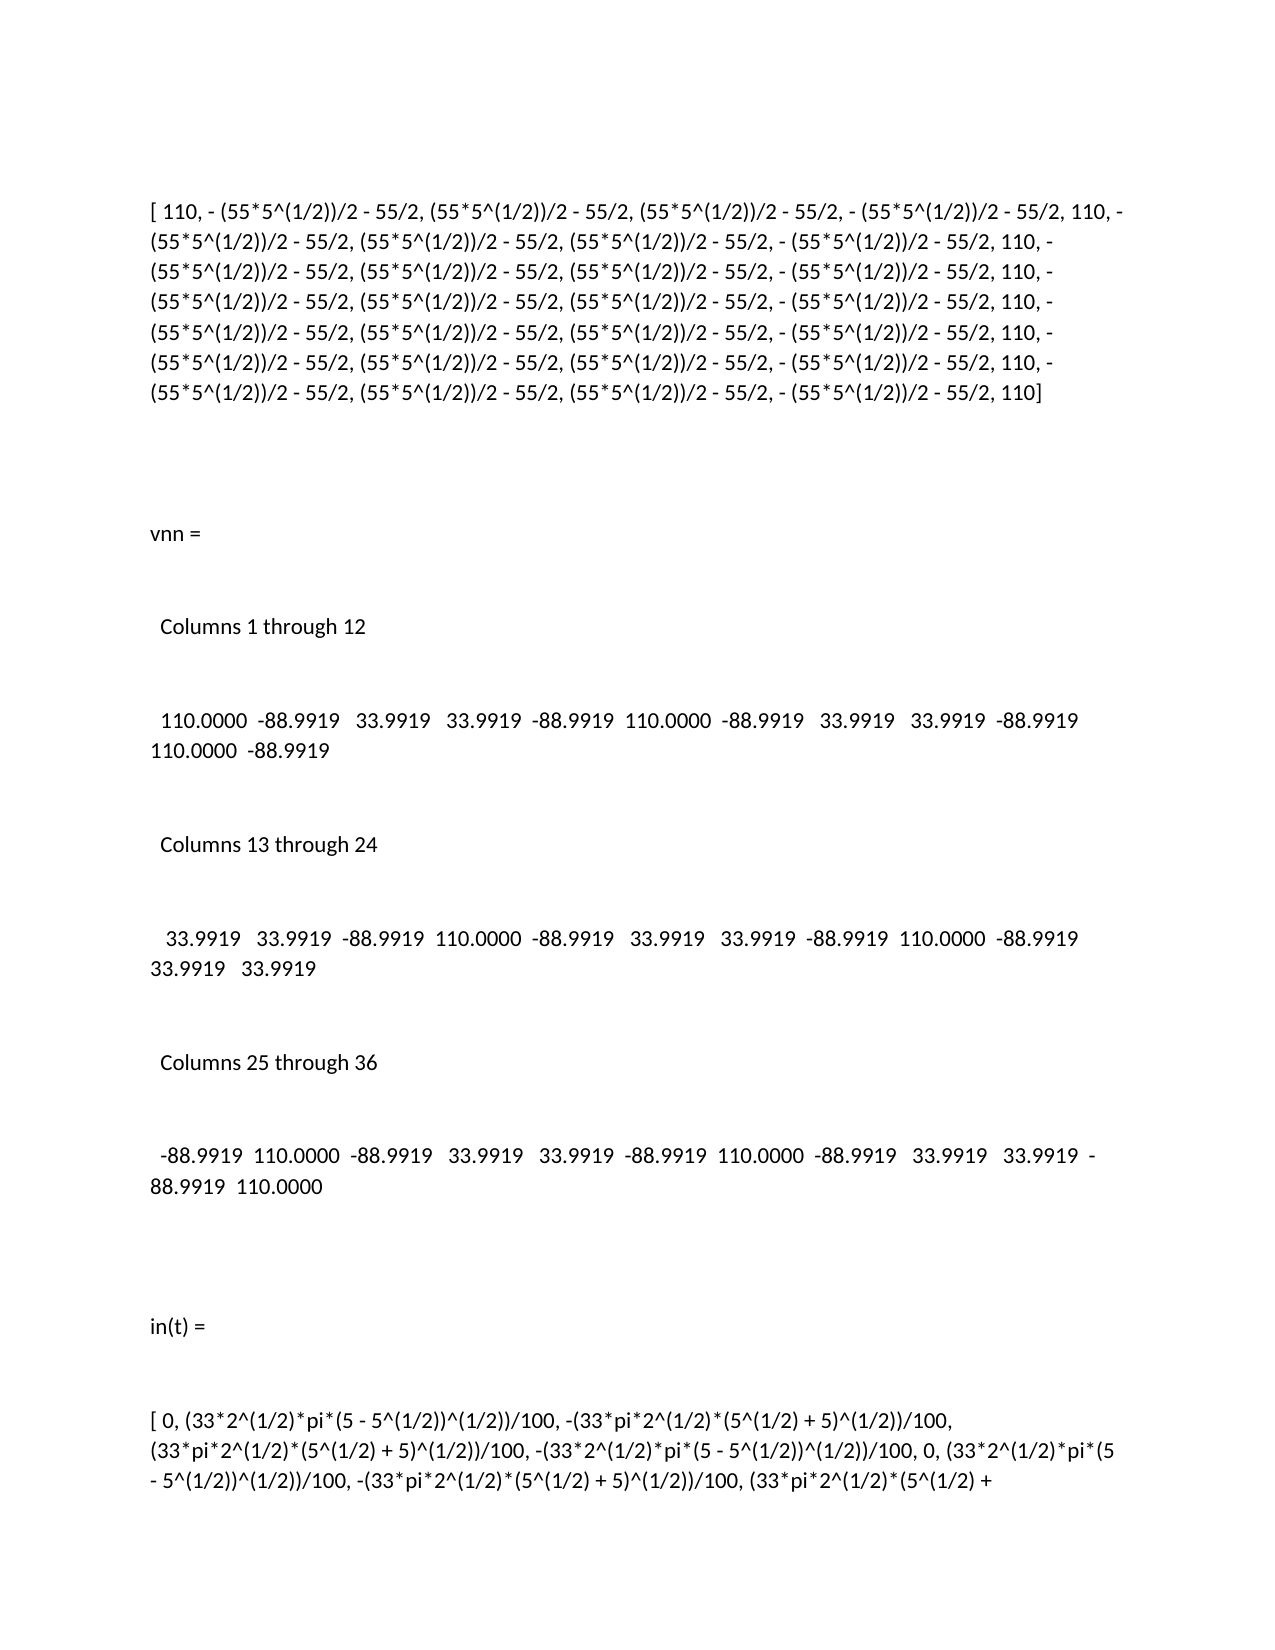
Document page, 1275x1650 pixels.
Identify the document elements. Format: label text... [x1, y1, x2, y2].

text -88.9919 110.0000 -88.9919 33.9919 33.9919 -88.9919 110.0000 -88.9919 33.9919 33.9919 -88.9919 110.0000 [150, 1142, 1125, 1200]
text Columns 25 through 36 [150, 1048, 1125, 1076]
text Columns 1 through 12 [150, 612, 1125, 641]
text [150, 1406, 1125, 1495]
text [ 110, - (55*5^(1/2))/2 - 55/2, (55*5^(1/2))/2 - 55/2, (55*5^(1/2))/2 - 55/2, - (55*5^(1/2))/2 - 55/2, 110, - (55*5^(1/2))/2 - 55/2, (55*5^(1/2))/2 - 55/2, (55*5^(1/2))/2 - 55/2, - (55*5^(1/2))/2 - 55/2, 110, - (55*5^(1/2))/2 - 55/2, (55*5^(1/2))/2 - 55/2, (55*5^(1/2))/2 - 55/2, - (55*5^(1/2))/2 - 55/2, 110, - (55*5^(1/2))/2 - 55/2, (55*5^(1/2))/2 - 55/2, (55*5^(1/2))/2 - 55/2, - (55*5^(1/2))/2 - 55/2, 110, - (55*5^(1/2))/2 - 55/2, (55*5^(1/2))/2 - 55/2, (55*5^(1/2))/2 - 55/2, - (55*5^(1/2))/2 - 55/2, 110, - (55*5^(1/2))/2 - 55/2, (55*5^(1/2))/2 - 55/2, (55*5^(1/2))/2 - 55/2, - (55*5^(1/2))/2 - 55/2, 110, - (55*5^(1/2))/2 - 55/2, (55*5^(1/2))/2 - 55/2, (55*5^(1/2))/2 - 55/2, - (55*5^(1/2))/2 - 55/2, 110] [150, 197, 1125, 406]
text Columns 13 through 24 [150, 830, 1125, 858]
text in(t) = [150, 1312, 1125, 1341]
text 110.0000 -88.9919 33.9919 33.9919 -88.9919 110.0000 -88.9919 33.9919 33.9919 -88.9919 110.0000 -88.9919 [150, 706, 1125, 764]
text vnn = [150, 519, 1125, 547]
text 33.9919 33.9919 -88.9919 110.0000 -88.9919 33.9919 33.9919 -88.9919 110.0000 -88.9919 33.9919 33.9919 [150, 924, 1125, 982]
